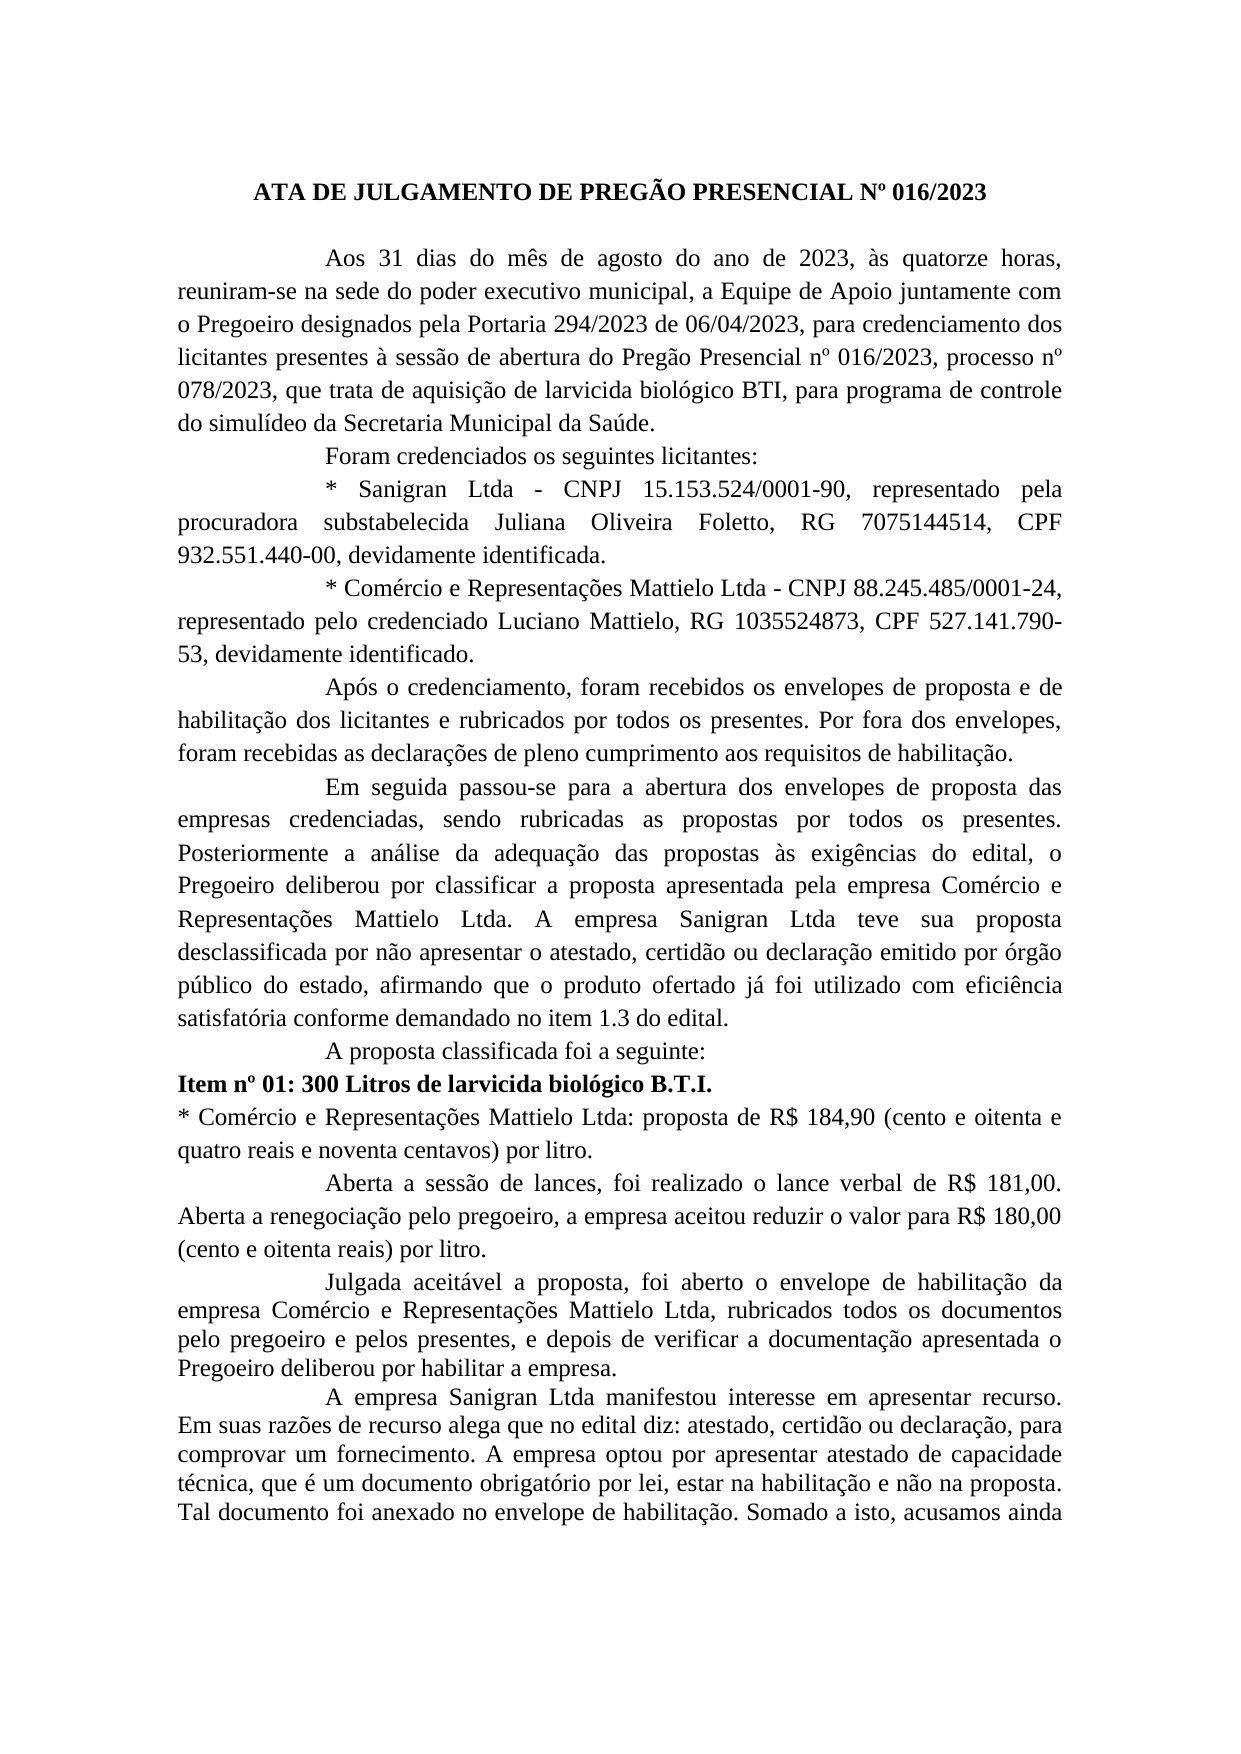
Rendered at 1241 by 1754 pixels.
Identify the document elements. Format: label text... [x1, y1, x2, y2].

text * Sanigran Ltda - CNPJ 15.153.524/0001-90, representado pela procuradora substabelecida Juliana Oliveira Foletto, RG 7075144514, CPF 932.551.440-00, devidamente identificada. [177, 474, 1063, 569]
text Aos 31 dias do mês de agosto do ano de 2023, às quatorze horas, reuniram-se na sede do poder executivo municipal, a Equipe de Apoio juntamente com o Pregoeiro designados pela Portaria 294/2023 de 06/04/2023, para credenciamento dos licitantes presentes à sessão de abertura do Pregão Presencial nº 016/2023, processo nº 078/2023, que trata de aquisição de larvicida biológico BTI, para programa de controle do simulídeo da Secretaria Municipal da Saúde. [177, 243, 1063, 437]
text Foram credenciados os seguintes licitantes: [177, 441, 1063, 470]
text Aberta a sessão de lances, foi realizado o lance verbal de R$ 181,00. Aberta a renegociação pelo pregoeiro, a empresa aceitou reduzir o valor para R$ 180,00 (cento e oitenta reais) por litro. [177, 1168, 1063, 1263]
text ATA DE JULGAMENTO DE PREGÃO PRESENCIAL Nº 016/2023 [177, 177, 1063, 206]
text * Comércio e Representações Mattielo Ltda - CNPJ 88.245.485/0001-24, representado pelo credenciado Luciano Mattielo, RG 1035524873, CPF 527.141.790-53, devidamente identificado. [177, 573, 1063, 668]
text Após o credenciamento, foram recebidos os envelopes de proposta e de habilitação dos licitantes e rubricados por todos os presentes. Por fora dos envelopes, foram recebidas as declarações de pleno cumprimento aos requisitos de habilitação. [177, 672, 1063, 767]
text * Comércio e Representações Mattielo Ltda: proposta de R$ 184,90 (cento e oitenta e quatro reais e noventa centavos) por litro. [177, 1102, 1063, 1163]
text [177, 1382, 1063, 1526]
text Item nº 01: 300 Litros de larvicida biológico B.T.I. [177, 1069, 1063, 1097]
text Em seguida passou-se para a abertura dos envelopes de proposta das empresas credenciadas, sendo rubricadas as propostas por todos os presentes. Posteriormente a análise da adequação das propostas às exigências do edital, o Pregoeiro deliberou por classificar a proposta apresentada pela empresa Comércio e Representações Mattielo Ltda. A empresa Sanigran Ltda teve sua proposta desclassificada por não apresentar o atestado, certidão ou declaração emitido por órgão público do estado, afirmando que o produto ofertado já foi utilizado com eficiência satisfatória conforme demandado no item 1.3 do edital. [177, 772, 1063, 1031]
text A proposta classificada foi a seguinte: [177, 1036, 1063, 1064]
text Julgada aceitável a proposta, foi aberto o envelope de habilitação da empresa Comércio e Representações Mattielo Ltda, rubricados todos os documentos pelo pregoeiro e pelos presentes, e depois de verificar a documentação apresentada o Pregoeiro deliberou por habilitar a empresa. [177, 1267, 1063, 1382]
